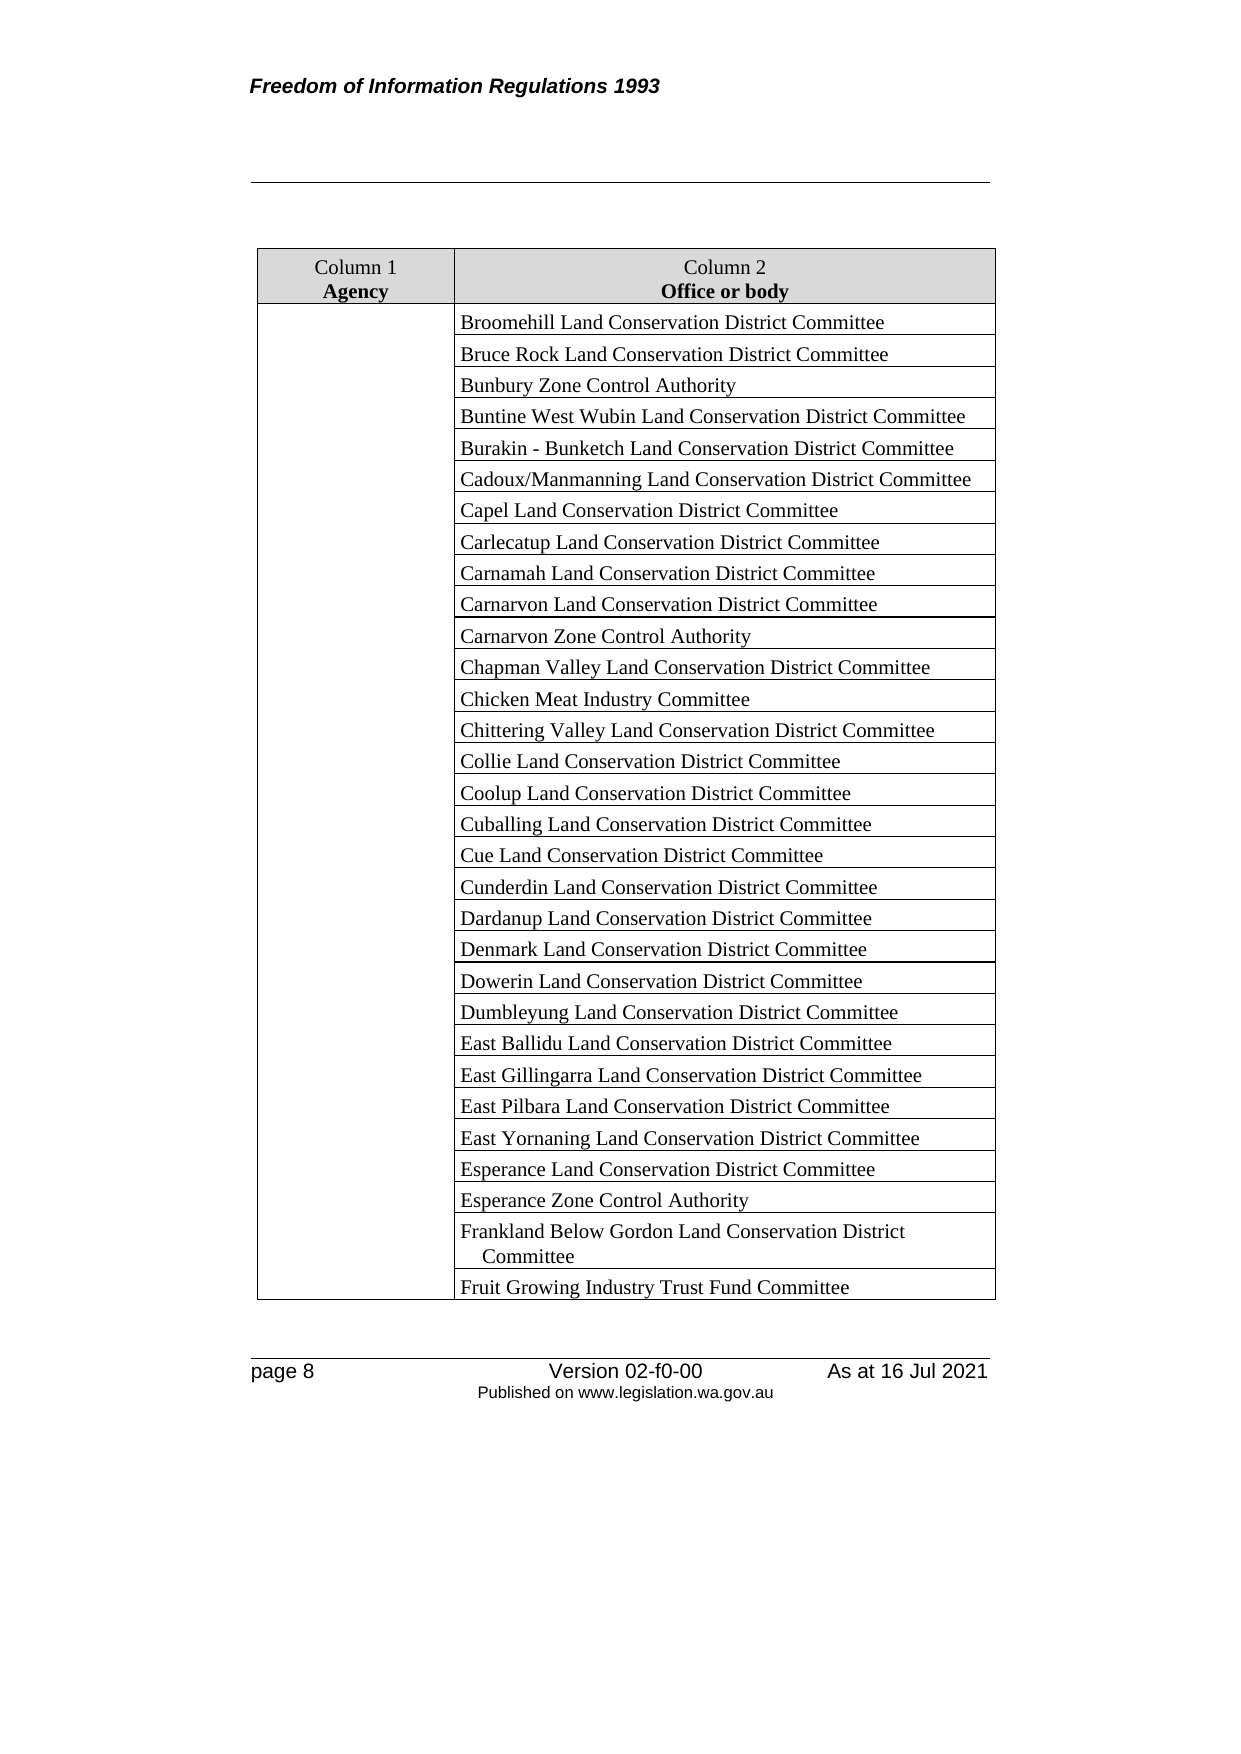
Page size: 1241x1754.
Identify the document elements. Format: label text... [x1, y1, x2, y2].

table_cell Bruce Rock Land Conservation District Committee [455, 335, 995, 366]
table_cell Dowerin Land Conservation District Committee [455, 963, 995, 993]
table_cell Carnamah Land Conservation District Committee [455, 555, 995, 585]
table_cell Chicken Meat Industry Committee [455, 680, 995, 711]
table_cell Burakin - Bunketch Land Conservation District Committee [455, 429, 995, 460]
table_cell Carnarvon Zone Control Authority [455, 618, 995, 648]
table_cell Chapman Valley Land Conservation District Committee [455, 649, 995, 679]
table_cell Cadoux/Manmanning Land Conservation District Committee [455, 461, 995, 491]
table_cell Esperance Zone Control Authority [455, 1182, 995, 1212]
table_cell East Yornaning Land Conservation District Committee [455, 1119, 995, 1149]
table_cell Cunderdin Land Conservation District Committee [455, 868, 995, 899]
table_cell Broomehill Land Conservation District Committee [455, 304, 995, 334]
table_cell Cue Land Conservation District Committee [455, 837, 995, 867]
table_cell Dardanup Land Conservation District Committee [455, 900, 995, 930]
table_cell Esperance Land Conservation District Committee [455, 1151, 995, 1181]
table_cell Coolup Land Conservation District Committee [455, 774, 995, 804]
table_cell Fruit Growing Industry Trust Fund Committee [455, 1269, 995, 1299]
table_cell Dumbleyung Land Conservation District Committee [455, 994, 995, 1024]
table_cell East Pilbara Land Conservation District Committee [455, 1088, 995, 1118]
table_cell Chittering Valley Land Conservation District Committee [455, 712, 995, 742]
table_cell Carlecatup Land Conservation District Committee [455, 524, 995, 554]
table_cell Denmark Land Conservation District Committee [455, 931, 995, 961]
table_cell Capel Land Conservation District Committee [455, 492, 995, 522]
table_header Column 2 Office or body [455, 249, 995, 303]
table_cell Collie Land Conservation District Committee [455, 743, 995, 773]
table_cell Buntine West Wubin Land Conservation District Committee [455, 398, 995, 428]
table_cell Frankland Below Gordon Land Conservation District Committee [455, 1213, 995, 1268]
table_cell Cuballing Land Conservation District Committee [455, 806, 995, 836]
table_header Column 1 Agency [258, 249, 454, 303]
table_cell Bunbury Zone Control Authority [455, 367, 995, 397]
table_cell East Ballidu Land Conservation District Committee [455, 1025, 995, 1055]
table_cell East Gillingarra Land Conservation District Committee [455, 1056, 995, 1087]
table_cell Carnarvon Land Conservation District Committee [455, 586, 995, 616]
